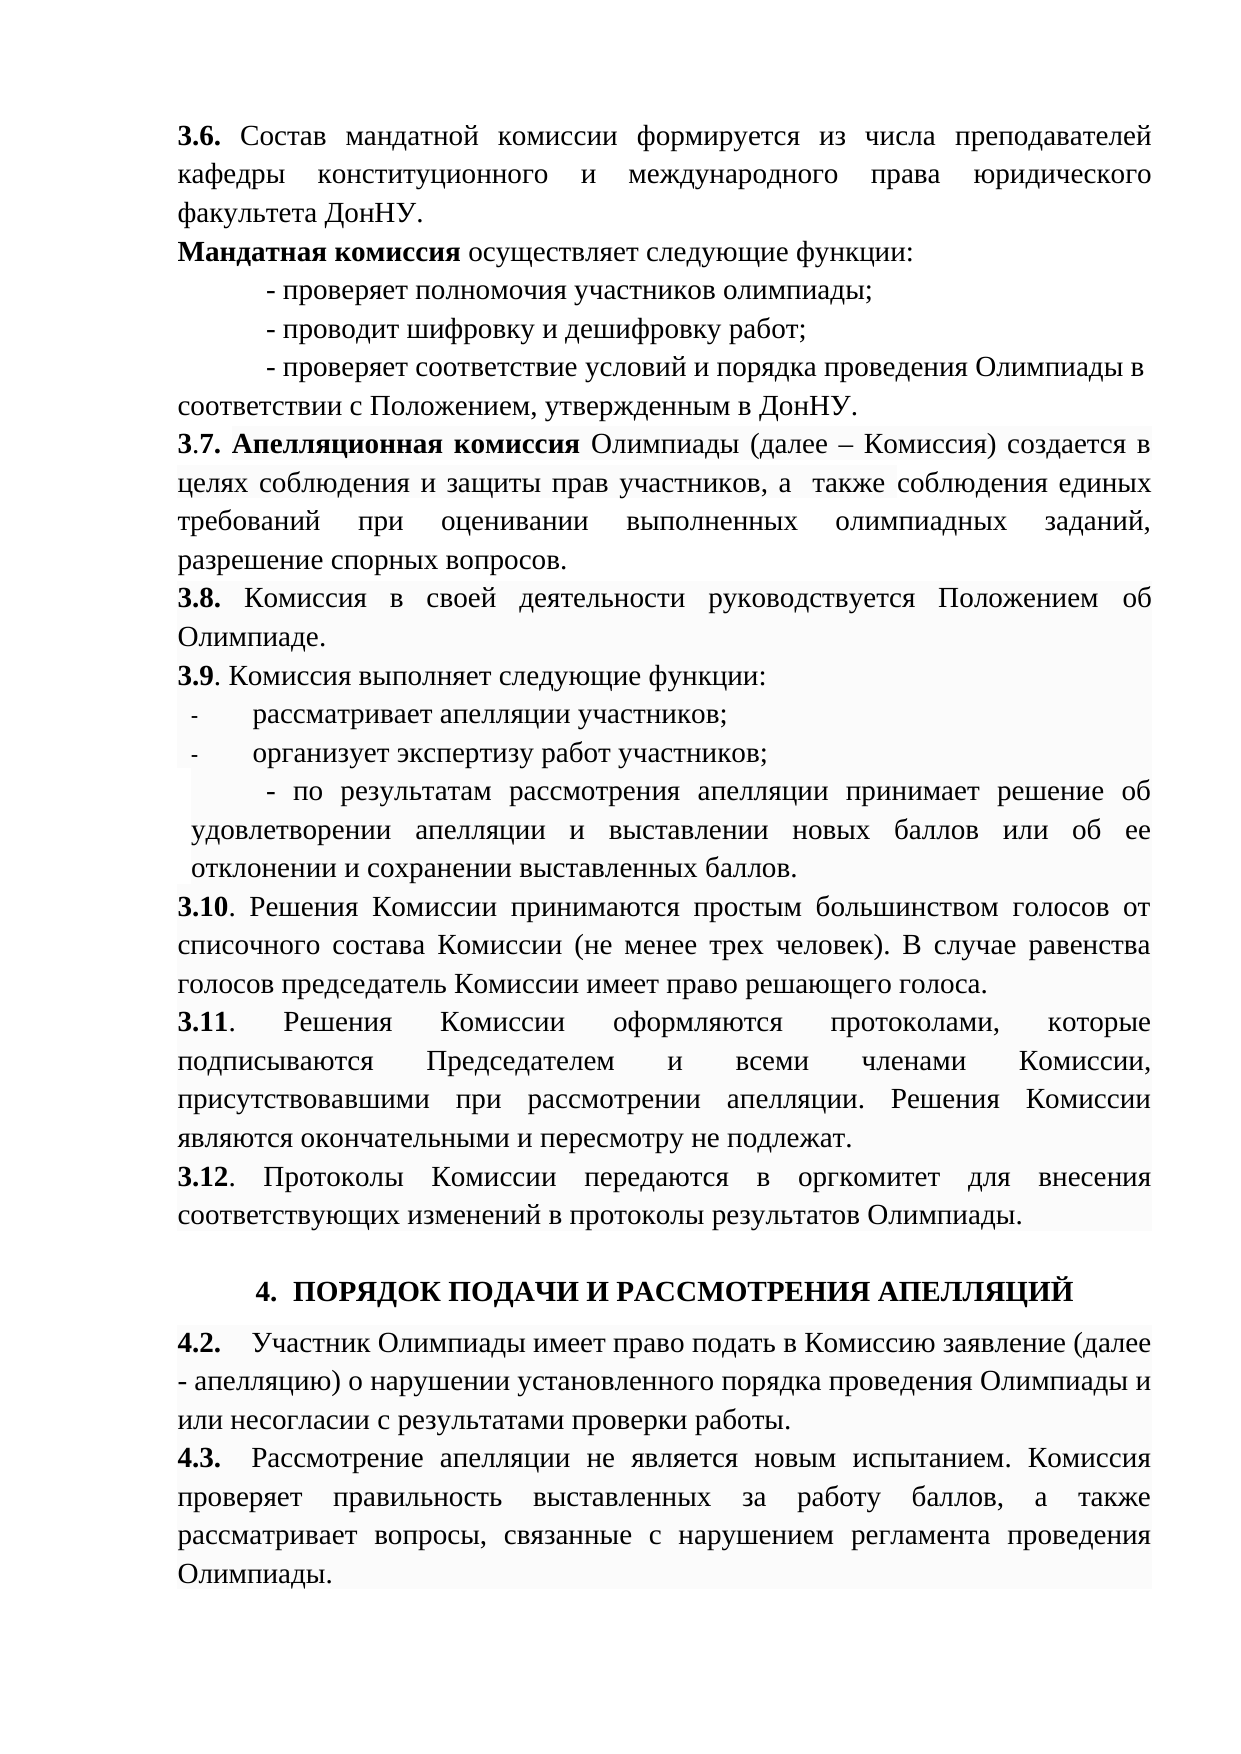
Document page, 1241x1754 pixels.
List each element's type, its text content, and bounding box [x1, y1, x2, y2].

text 3.11. Решения Комиссии оформляются протоколами, которые подписываются Председателем и всеми членами Комиссии, присутствовавшими при рассмотрении апелляции. Решения Комиссии являются окончательными и пересмотру не подлежат. [177, 1004, 1152, 1154]
text - проверяет соответствие условий и порядка проведения Олимпиады в соответствии с Положением, утвержденным в ДонНУ. [177, 349, 1152, 421]
list рассматривает апелляции участников; [177, 696, 1152, 730]
list Участник Олимпиады имеет право подать в Комиссию заявление (далее - апелляцию) о нарушении установленного порядка проведения Олимпиады и или несогласии с результатами проверки работы. [177, 1325, 1152, 1435]
list Порядок подачи и рассмотрения апелляций [177, 1274, 1152, 1308]
text - проверяет полномочия участников олимпиады; [177, 272, 1152, 306]
text 3.7. Апелляционная комиссия Олимпиады (далее – Комиссия) создается в целях соблюдения и защиты прав участников, а также соблюдения единых требований при оценивании выполненных олимпиадных заданий, разрешение спорных вопросов. [177, 426, 1152, 576]
text Мандатная комиссия осуществляет следующие функции: [177, 234, 1152, 267]
text 3.12. Протоколы Комиссии передаются в оргкомитет для внесения соответствующих изменений в протоколы результатов Олимпиады. [177, 1159, 1152, 1231]
text - проводит шифровку и дешифровку работ; [177, 311, 1152, 344]
text 3.6. Состав мандатной комиссии формируется из числа преподавателей кафедры конституционного и международного права юридического факультета ДонНУ. [177, 118, 1152, 229]
text - по результатам рассмотрения апелляции принимает решение об удовлетворении апелляции и выставлении новых баллов или об ее отклонении и сохранении выставленных баллов. [191, 773, 1152, 884]
text 3.9. Комиссия выполняет следующие функции: [177, 658, 1152, 691]
text 3.10. Решения Комиссии принимаются простым большинством голосов от списочного состава Комиссии (не менее трех человек). В случае равенства голосов председатель Комиссии имеет право решающего голоса. [177, 889, 1152, 999]
list Рассмотрение апелляции не является новым испытанием. Комиссия проверяет правильность выставленных за работу баллов, а также рассматривает вопросы, связанные с нарушением регламента проведения Олимпиады. [177, 1440, 1152, 1589]
text 3.8. Комиссия в своей деятельности руководствуется Положением об Олимпиаде. [177, 581, 1152, 653]
list организует экспертизу работ участников; [177, 735, 1152, 768]
